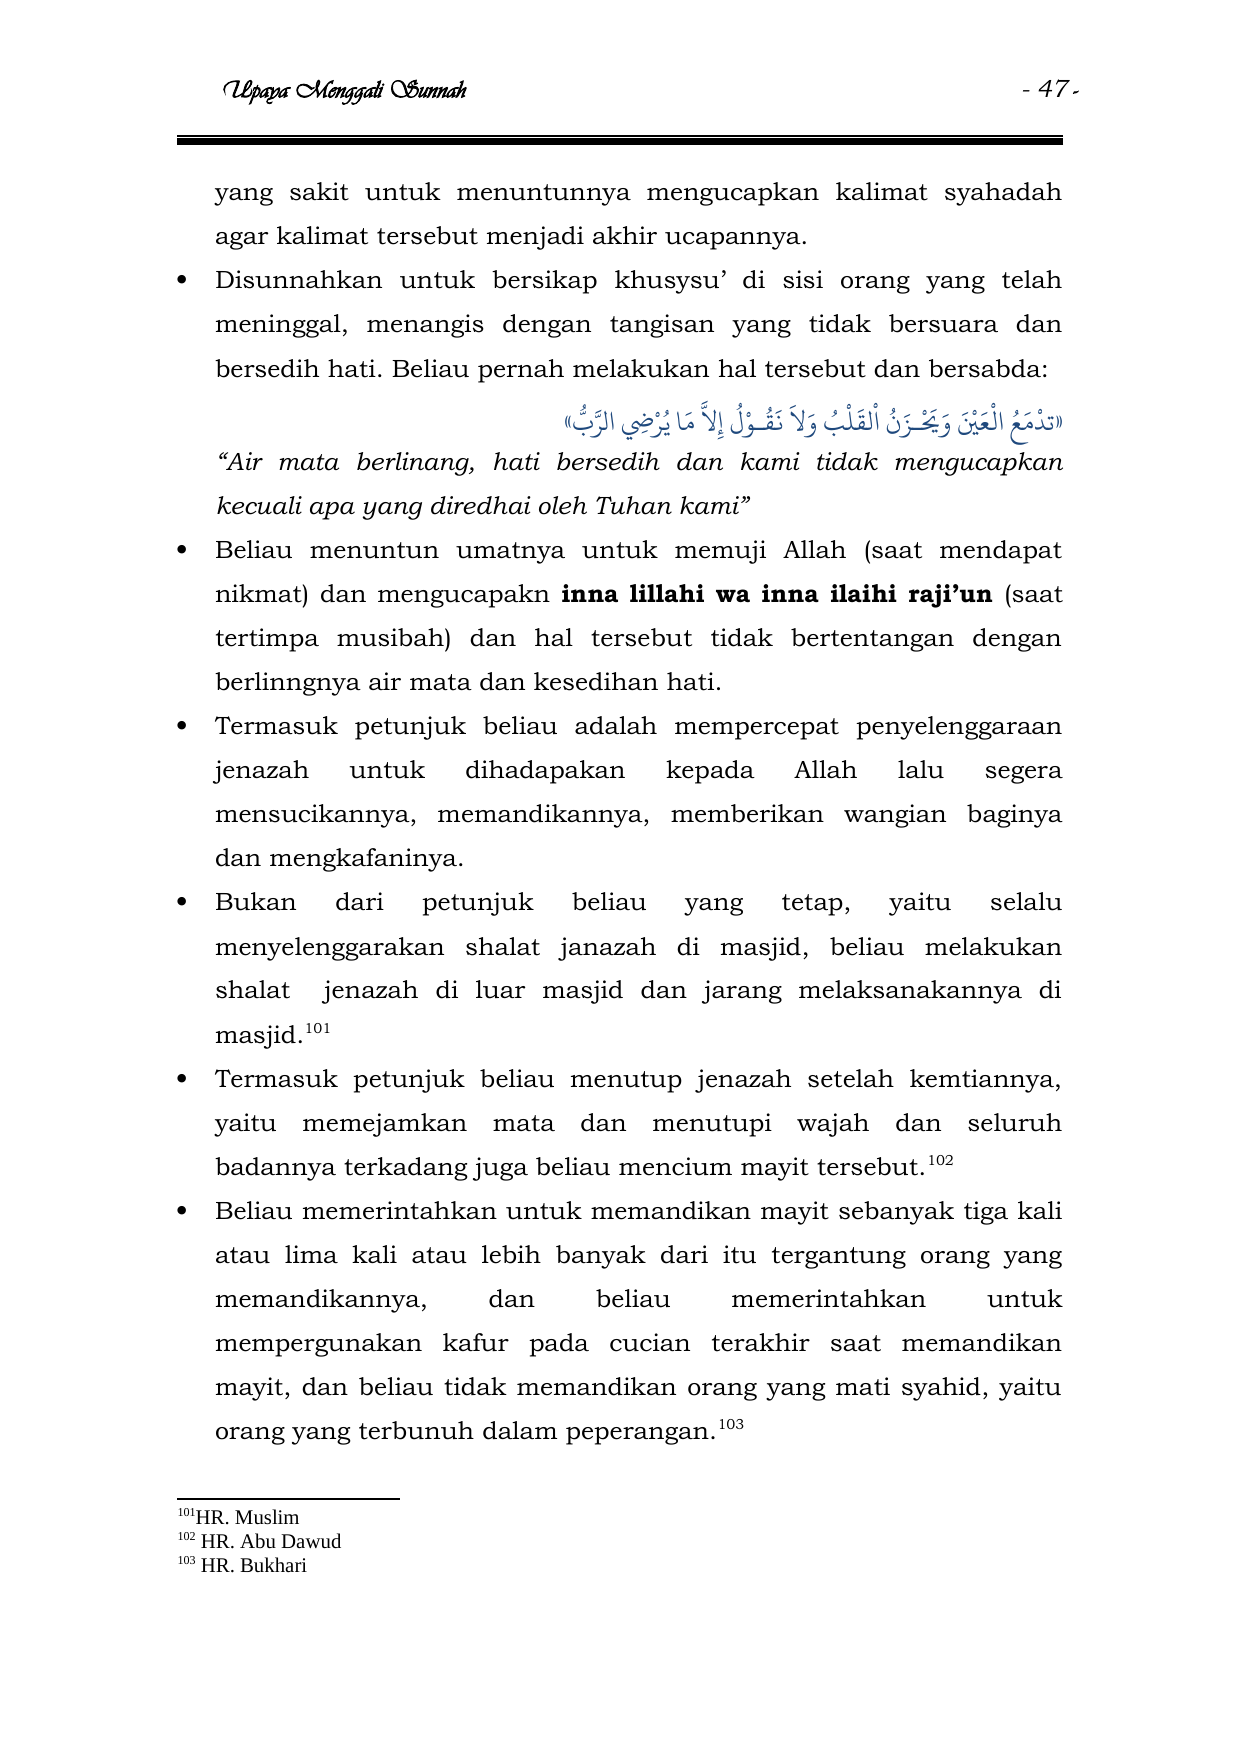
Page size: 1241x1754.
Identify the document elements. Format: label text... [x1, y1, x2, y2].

list Termasuk petunjuk beliau menutup jenazah setelah kemtiannya, yaitu memejamkan mata dan menutupi wajah dan seluruh badannya terkadang juga beliau mencium mayit tersebut. [177, 1063, 1063, 1181]
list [177, 177, 1063, 251]
text “Air mata berlinang, hati bersedih dan kami tidak mengucapkan kecuali apa yang diredhai oleh Tuhan kami” [215, 447, 1063, 520]
list Termasuk petunjuk beliau adalah mempercepat penyelenggaraan jenazah untuk dihadapakan kepada Allah lalu segera mensucikannya, memandikannya, memberikan wangian baginya dan mengkafaninya. [177, 711, 1063, 873]
list Beliau memerintahkan untuk memandikan mayit sebanyak tiga kali atau kali atau lebih banyak dari itu tergantung orang yang memandikannya, dan beliau memerintahkan untuk mempergunakan kafur pada cucian terakhir saat memandikan mayit, dan beliau tidak memandikan orang yang mati syahid, yaitu orang yang terbunuh dalam peperangan. [177, 1196, 1063, 1445]
list Bukan dari petunjuk beliau yang tetap, yaitu selalu menyelenggarakan shalat janazah di masjid, beliau melakukan shalat jenazah di luar masjid dan jarang melaksanakannya di masjid. [177, 887, 1063, 1049]
text «تدْمَعُ الْعَيْنَ وَيَحْـزَنُ اْلقَلْبُ وَلاَ نَقُـوْلُ إِلاَّ مَا يُرْضِي الرَّبُّ» [177, 397, 1063, 447]
list Disunnahkan untuk bersikap khusysu’ di sisi orang yang telah meninggal, menangis dengan tangisan yang tidak bersuara dan bersedih hati. Beliau pernah melakukan hal tersebut dan bersabda: [177, 265, 1063, 383]
list Beliau menuntun umatnya untuk memuji Allah (saat mendapat nikmat) dan mengucapakn inna lillahi wa inna ilaihi raji’un (saat tertimpa musibah) dan hal tersebut tidak bertentangan dengan berlinngnya air mata dan kesedihan hati. [177, 535, 1063, 696]
